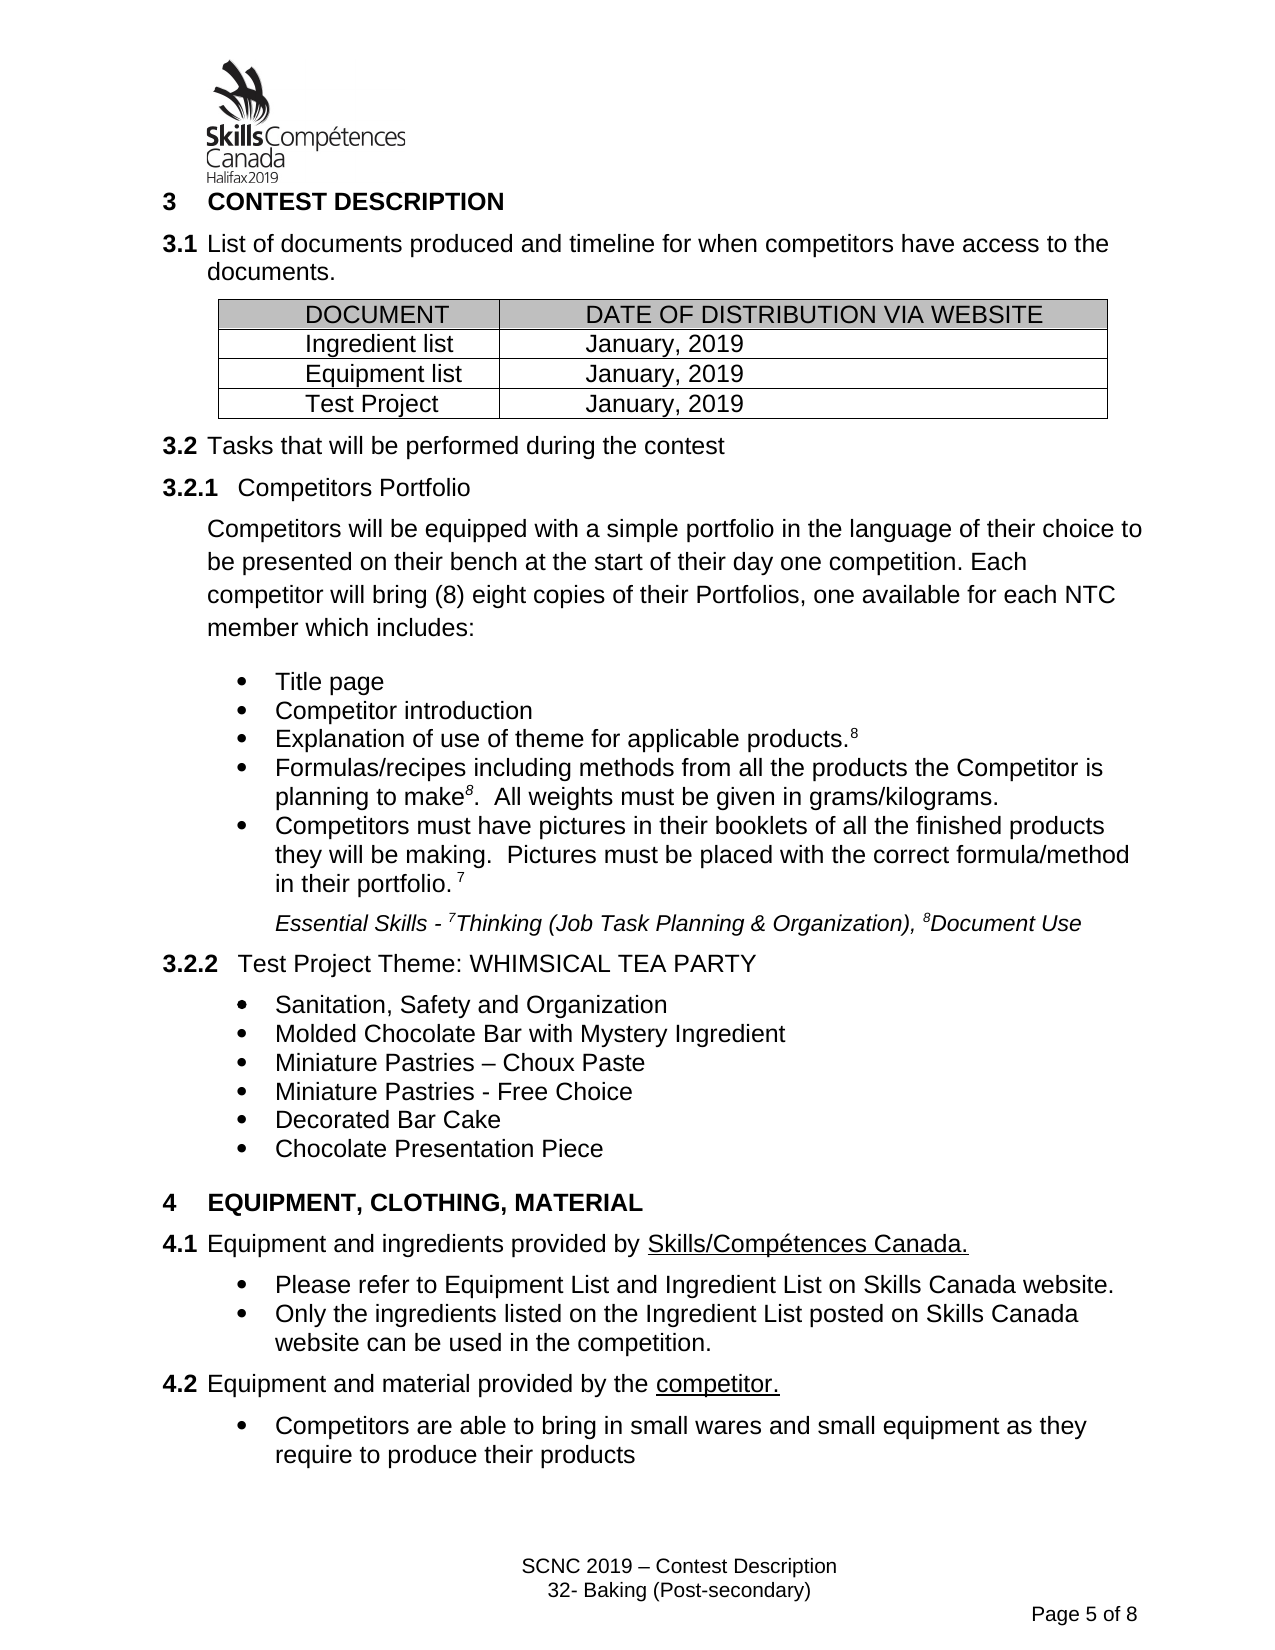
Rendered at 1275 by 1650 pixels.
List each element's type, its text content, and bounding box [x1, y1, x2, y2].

text Competitors are able to bring in small wares and small equipment as they require to produce their products [237, 1411, 1152, 1468]
table_cell January, 2019 [500, 389, 1107, 418]
text Only the ingredients listed on the Ingredient List posted on Skills Canada website can be used in the competition. [237, 1299, 1152, 1357]
subtitle List of documents produced and timeline for when competitors have access to the documents. [162, 229, 1152, 286]
text Sanitation, Safety and Organization [237, 990, 1152, 1019]
subtitle Test Project Theme: WHIMSICAL TEA PARTY [162, 949, 1152, 977]
subtitle Equipment and ingredients provided by Skills/Compétences Canada. [162, 1229, 1152, 1258]
table_cell Ingredient list [219, 330, 499, 358]
text Explanation of use of theme for applicable products.8 [237, 724, 1152, 753]
table_cell January, 2019 [500, 330, 1107, 358]
text Miniature Pastries - Free Choice [237, 1076, 1152, 1105]
text Title page [237, 667, 1152, 696]
text Decorated Bar Cake [237, 1105, 1152, 1134]
text Competitors must have pictures in their booklets of all the finished products they will be making. Pictures must be placed with the correct formula/method in their portfolio. 7 [237, 811, 1152, 897]
subtitle Competitors Portfolio [162, 473, 1152, 501]
table_cell Equipment list [219, 359, 499, 388]
table_cell Test Project [219, 389, 499, 418]
text Please refer to Equipment List and Ingredient List on Skills Canada website. [237, 1271, 1152, 1299]
picture [206, 59, 406, 183]
text Formulas/recipes including methods from all the products the Competitor is planning to make8. All weights must be given in grams/kilograms. [237, 753, 1152, 811]
table_header DOCUMENT [219, 300, 499, 328]
text Competitor introduction [237, 696, 1152, 724]
subtitle EQUIPMENT, CLOTHING, MATERIAL [162, 1188, 1152, 1217]
subtitle Equipment and material provided by the competitor. [162, 1369, 1152, 1398]
table_header DATE OF DISTRIBUTION VIA WEBSITE [500, 300, 1107, 328]
subtitle Tasks that will be performed during the contest [162, 431, 1152, 460]
text Essential Skills - 7Thinking (Job Task Planning & Organization), 8Document Use [207, 910, 1152, 936]
text Competitors will be equipped with a simple portfolio in the language of their choice to be presented on their bench at the start of their day one competition. Each competitor will bring (8) eight copies of their Portfolios, one available for each NTC member which includes: [207, 514, 1152, 642]
text Chocolate Presentation Piece [237, 1134, 1152, 1163]
table_cell January, 2019 [500, 359, 1107, 388]
text Miniature Pastries – Choux Paste [237, 1048, 1152, 1076]
subtitle CONTEST DESCRIPTION [162, 187, 1152, 216]
text Molded Chocolate Bar with Mystery Ingredient [237, 1019, 1152, 1048]
